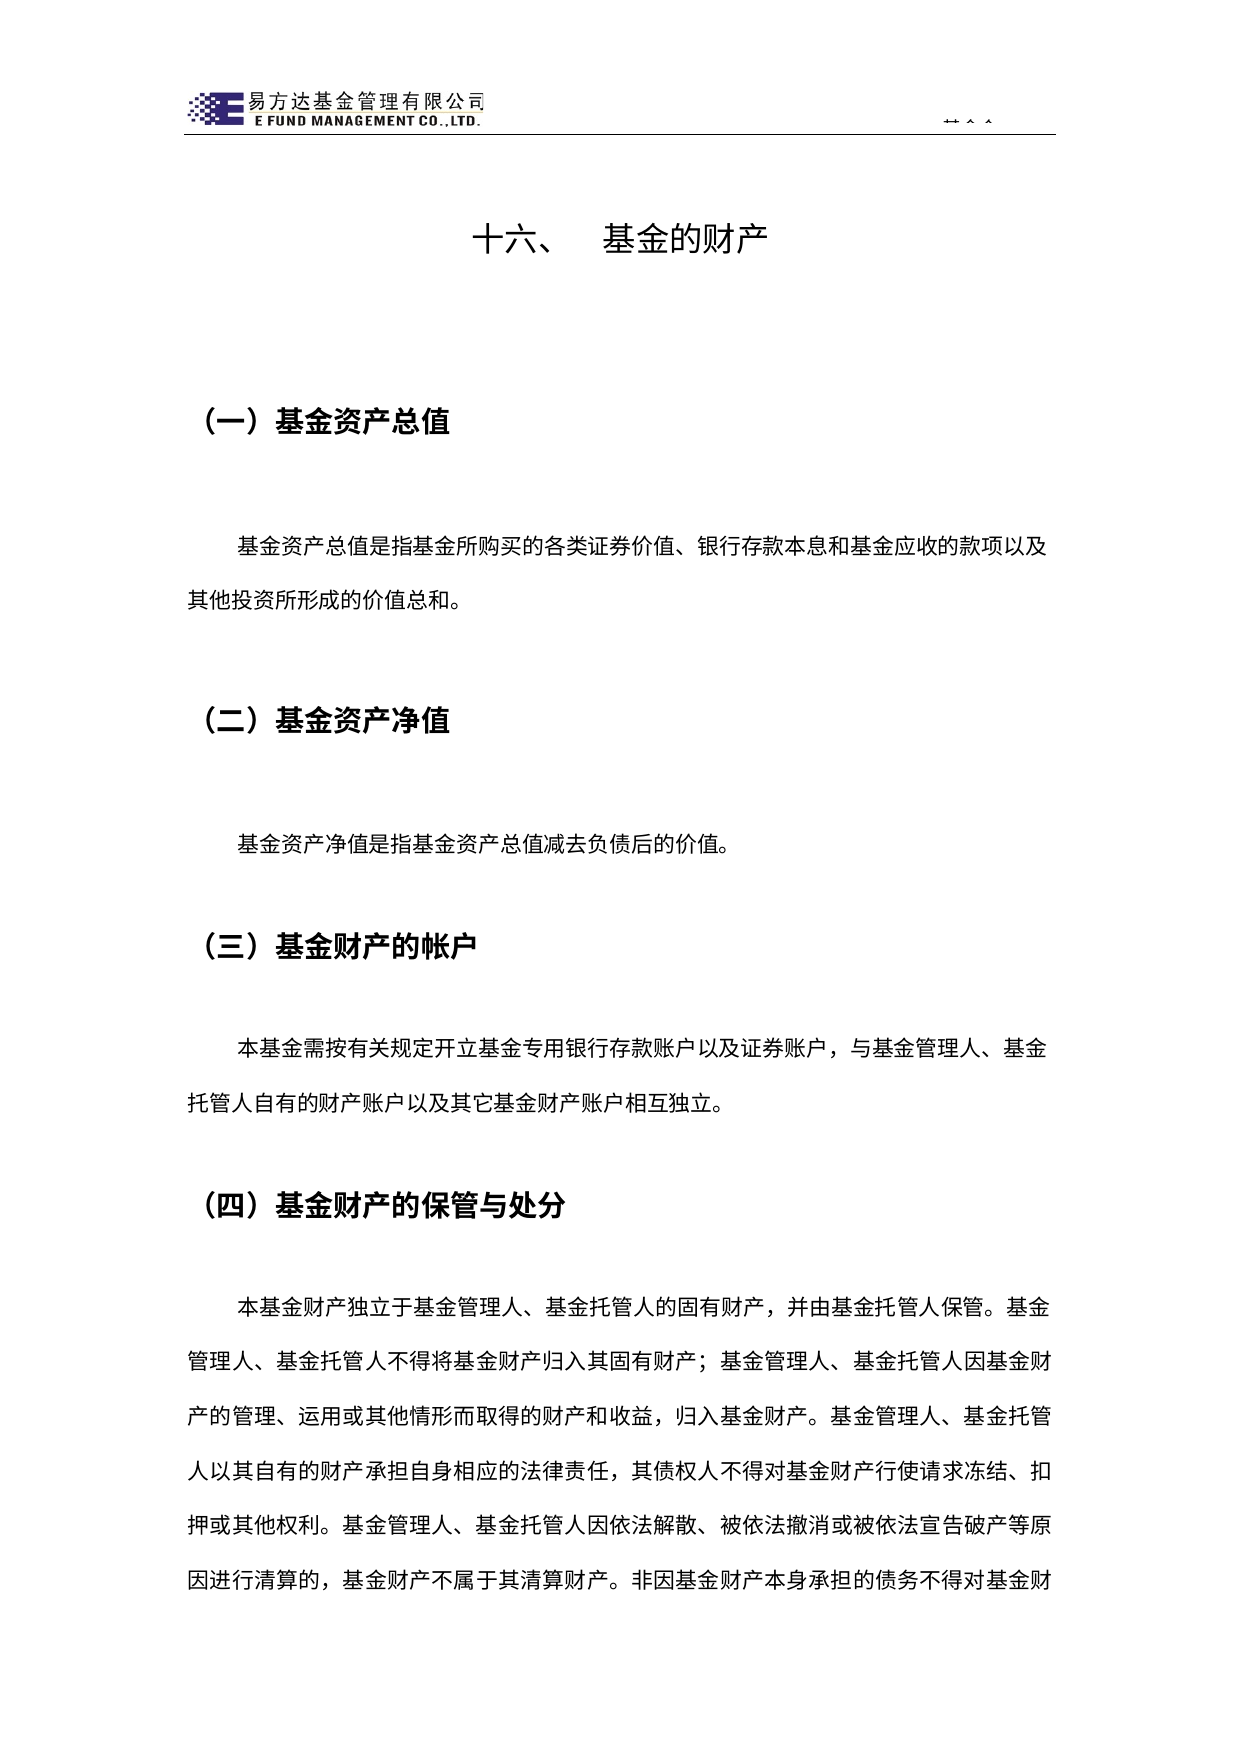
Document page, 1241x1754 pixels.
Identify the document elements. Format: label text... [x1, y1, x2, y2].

text 基金资产总值是指基金所购买的各类证券价值、银行存款本息和基金应收的款项以及其他投资所形成的价值总和。 [187, 529, 1053, 615]
subtitle （一）基金资产总值 [187, 392, 1098, 442]
subtitle （三）基金财产的帐户 [187, 924, 1098, 966]
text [187, 1290, 1053, 1595]
subtitle （四）基金财产的保管与处分 [187, 1182, 1098, 1224]
subtitle （二）基金资产净值 [187, 698, 1098, 740]
text 本基金需按有关规定开立基金专用银行存款账户以及证券账户，与基金管理人、基金托管人自有的财产账户以及其它基金财产账户相互独立。 [187, 1031, 1053, 1118]
text 基金资产净值是指基金资产总值减去负债后的价值。 [237, 827, 1098, 859]
subtitle 十六、 基金的财产 [175, 212, 1065, 261]
picture [187, 91, 484, 127]
